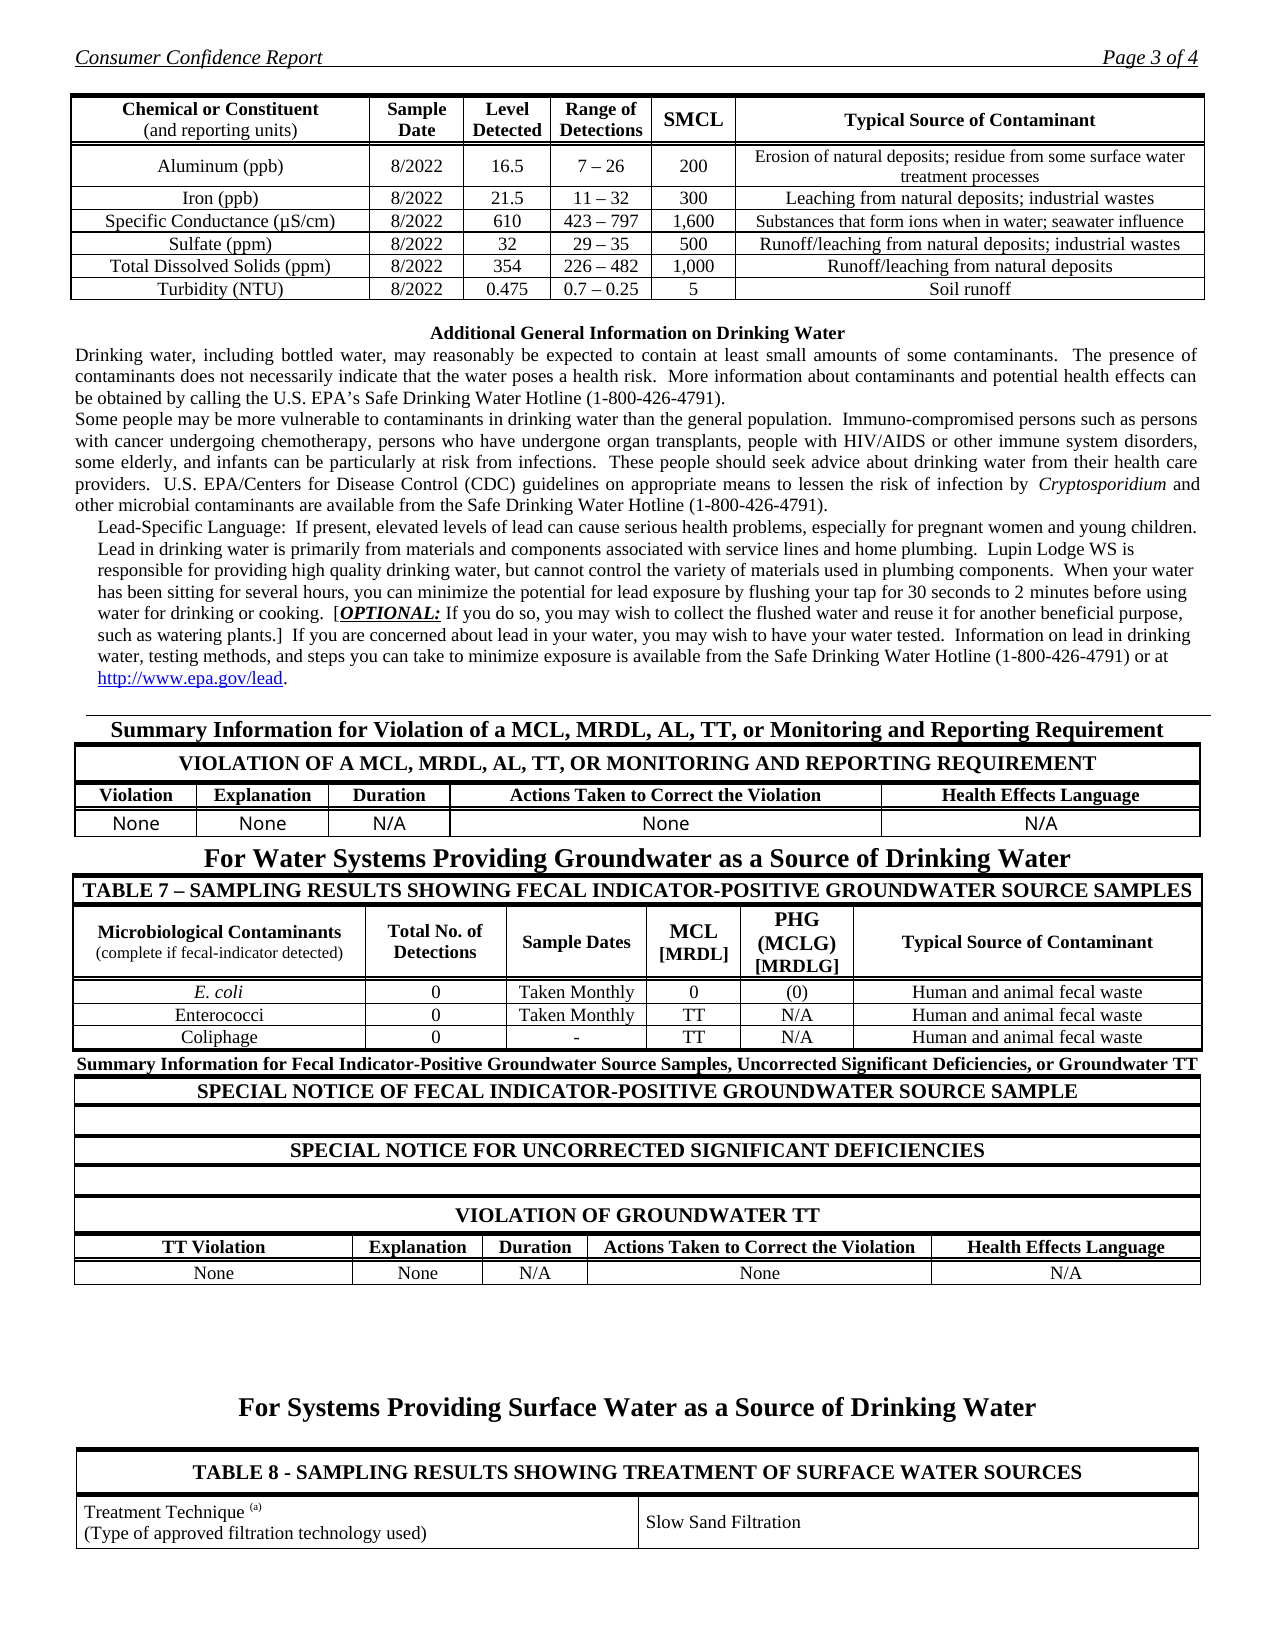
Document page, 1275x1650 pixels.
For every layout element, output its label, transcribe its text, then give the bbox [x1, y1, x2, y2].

table_cell TT [647, 1004, 740, 1025]
table_cell (0) [741, 981, 853, 1002]
table_cell Microbiological Contaminants (complete if fecal-indicator detected) [74, 907, 365, 976]
table_cell Sample Date [370, 98, 463, 141]
table_cell [75, 1107, 1200, 1134]
table_cell Coliphage [74, 1026, 365, 1048]
table_cell 500 [652, 233, 735, 254]
table_cell Taken Monthly [507, 981, 646, 1002]
table_cell 200 [652, 146, 735, 186]
table_cell Explanation [197, 785, 328, 806]
table_cell Duration [329, 785, 449, 806]
table_cell 16.5 [464, 146, 550, 186]
table_cell 610 [464, 210, 550, 231]
table_cell Sulfate (ppm) [72, 233, 369, 254]
table_cell Total No. of Detections [366, 907, 506, 976]
table_cell 0.475 [464, 278, 550, 299]
table_cell Health Effects Language [882, 785, 1199, 806]
table_cell Actions Taken to Correct the Violation [451, 785, 881, 806]
table_cell [551, 98, 651, 141]
table_cell Treatment Technique (a) (Type of approved filtration technology used) [77, 1497, 638, 1548]
table_cell Runoff/leaching from natural deposits [736, 255, 1204, 277]
table_cell TT Violation [75, 1236, 352, 1257]
text For Water Systems Providing Groundwater as a Source of Drinking Water [75, 842, 1200, 873]
text Drinking water, including bottled water, may reasonably be expected to contain at least small amounts of some contaminants. The presence of contaminants does not necessarily indicate that the water poses a health risk. More information about contaminants and potential health effects can be obtained by calling the U.S. EPA’s Safe Drinking Water Hotline (1-800-426-4791). [75, 343, 1200, 408]
table_cell 11 – 32 [551, 187, 651, 209]
table_cell PHG (MCLG) [MRDLG] [741, 907, 853, 976]
table_header VIOLATION OF A MCL, , TT, OR MONITORING AND REPORTING REQUIREMENT [76, 747, 1199, 780]
table_cell Enterococci [74, 1004, 365, 1025]
table_cell Iron (ppb) [72, 187, 369, 209]
table_cell Typical Source of Contaminant [854, 907, 1201, 976]
table_cell Erosion of natural deposits; residue from some surface water treatment processes [736, 146, 1204, 186]
table_cell 0 [647, 981, 740, 1002]
table_cell Aluminum (ppb) [72, 146, 369, 186]
table_cell Substances that form ions when in water; seawater influence [736, 210, 1204, 231]
table_header TAble 7 – SAMPLING RESULTS SHOWING feCal indicator-positive groundwater source samples [74, 878, 1201, 902]
table_cell MCL [MRDL] [647, 907, 740, 976]
table_cell None [76, 811, 196, 836]
table_cell Chemical or Constituent (and reporting units) [72, 98, 369, 141]
table_cell N/A [741, 1026, 853, 1048]
table_cell 300 [652, 187, 735, 209]
table_cell N/A [483, 1262, 587, 1283]
table_cell Actions Taken to Correct the Violation [588, 1236, 931, 1257]
table_cell 8/2022 [370, 278, 463, 299]
table_cell VIOLATION OF GROUNDWATER TT [75, 1198, 1200, 1231]
table_cell - [507, 1026, 646, 1048]
text For Systems Providing Surface Water as a Source of Drinking Water [75, 1391, 1200, 1422]
table_cell 29 – 35 [551, 233, 651, 254]
table_header Lead-Specific Language: If present, elevated levels of lead can cause serious health problems, especially for pregnant women and young children. Lead in drinking water is primarily from materials and components associated with service lines and home plumbing. Lupin Lodge WS is responsible for providing high quality drinking water, but cannot control the variety of materials used in plumbing components. When your water has been sitting for several hours, you can minimize the potential for lead exposure by flushing your tap for 30 seconds to 2 minutes before using water for drinking or cooking. [OPTIONAL: If you do so, you may wish to collect the flushed water and reuse it for another beneficial purpose, such as watering plants.] If you are concerned about lead in your water, you may wish to have your water tested. Information on lead in drinking water, testing methods, and steps you can take to minimize exposure is available from the Safe Drinking Water Hotline (1-800-426-4791) or at http://www.epa.gov/lead. [86, 516, 1211, 715]
table_cell [75, 1167, 1200, 1193]
table_cell Leaching from natural deposits; industrial wastes [736, 187, 1204, 209]
table_cell SPECIAL NOTICE FOR UNCORRECTED SIGNIFICANT DEFICIENCIES [75, 1138, 1200, 1162]
table_cell None [451, 811, 881, 836]
table_cell E. coli [74, 981, 365, 1002]
table_cell N/A [882, 811, 1199, 836]
table_cell Explanation [353, 1236, 482, 1257]
table_cell N/A [741, 1004, 853, 1025]
table_cell Human and animal fecal waste [854, 981, 1201, 1002]
table_cell Slow Sand Filtration [639, 1497, 1198, 1548]
table_cell Specific Conductance (µS/cm) [72, 210, 369, 231]
table_cell Typical Source of Contaminant [736, 98, 1204, 141]
table_cell Soil runoff [736, 278, 1204, 299]
table_cell N/A [329, 811, 449, 836]
table_cell 8/2022 [370, 146, 463, 186]
table_cell 5 [652, 278, 735, 299]
table_cell Human and animal fecal waste [854, 1004, 1201, 1025]
table_cell Level Detected [464, 98, 550, 141]
table_cell Total Dissolved Solids (ppm) [72, 255, 369, 277]
table_cell 7 – 26 [551, 146, 651, 186]
table_cell 8/2022 [370, 210, 463, 231]
table_cell None [197, 811, 328, 836]
table_cell Sample Dates [507, 907, 646, 976]
table_cell Duration [483, 1236, 587, 1257]
table_cell SMCL [652, 98, 735, 141]
table_cell None [588, 1262, 931, 1283]
table_cell 8/2022 [370, 233, 463, 254]
table_cell Runoff/leaching from natural deposits; industrial wastes [736, 233, 1204, 254]
table_cell Turbidity (NTU) [72, 278, 369, 299]
text Some people may be more vulnerable to contaminants in drinking water than the general population. Immuno-compromised persons such as persons with cancer undergoing chemotherapy, persons who have undergone organ transplants, people with HIV/AIDS or other immune system disorders, some elderly, and infants can be particularly at risk from infections. These people should seek advice about drinking water from their health care providers. U.S. EPA/Centers for Disease Control (CDC) guidelines on appropriate means to lessen the risk of infection by Cryptosporidium and other microbial contaminants are available from the Safe Drinking Water Hotline (1-800-426-4791). [75, 408, 1200, 516]
table_cell 1,000 [652, 255, 735, 277]
table_cell 0 [366, 981, 506, 1002]
table_cell 21.5 [464, 187, 550, 209]
table_cell Taken Monthly [507, 1004, 646, 1025]
table_cell 423 – 797 [551, 210, 651, 231]
text Summary Information for Fecal Indicator-Positive Groundwater Source Samples, Uncorrected Significant Deficiencies, or Groundwater TT [75, 1052, 1200, 1074]
table_cell 0 [366, 1026, 506, 1048]
table_cell N/A [932, 1262, 1200, 1283]
table_cell 8/2022 [370, 187, 463, 209]
table_cell 0.7 – 0.25 [551, 278, 651, 299]
table_cell 1,600 [652, 210, 735, 231]
table_header SPECIAL NOTICE OF FECAL INDICATOR-POSITIVE GROUNDWATER SOURCE SAMPLE [75, 1079, 1200, 1103]
table_cell 0 [366, 1004, 506, 1025]
table_cell 354 [464, 255, 550, 277]
table_header Table 8 - sampling results showing TREATMENT OF SURFACE WATER SOURCES [77, 1452, 1198, 1492]
table_cell Human and animal fecal waste [854, 1026, 1201, 1048]
table_cell TT [647, 1026, 740, 1048]
table_cell 32 [464, 233, 550, 254]
table_cell Health Effects Language [932, 1236, 1200, 1257]
table_cell 8/2022 [370, 255, 463, 277]
table_cell None [75, 1262, 352, 1283]
table_cell Violation [76, 785, 196, 806]
text Additional General Information on Drinking Water [75, 322, 1200, 343]
text Summary Information for Violation of a MCL, MRDL, AL, TT, or Monitoring and Reporting Requirement [75, 716, 1200, 742]
table_cell 226 – 482 [551, 255, 651, 277]
table_cell None [353, 1262, 482, 1283]
